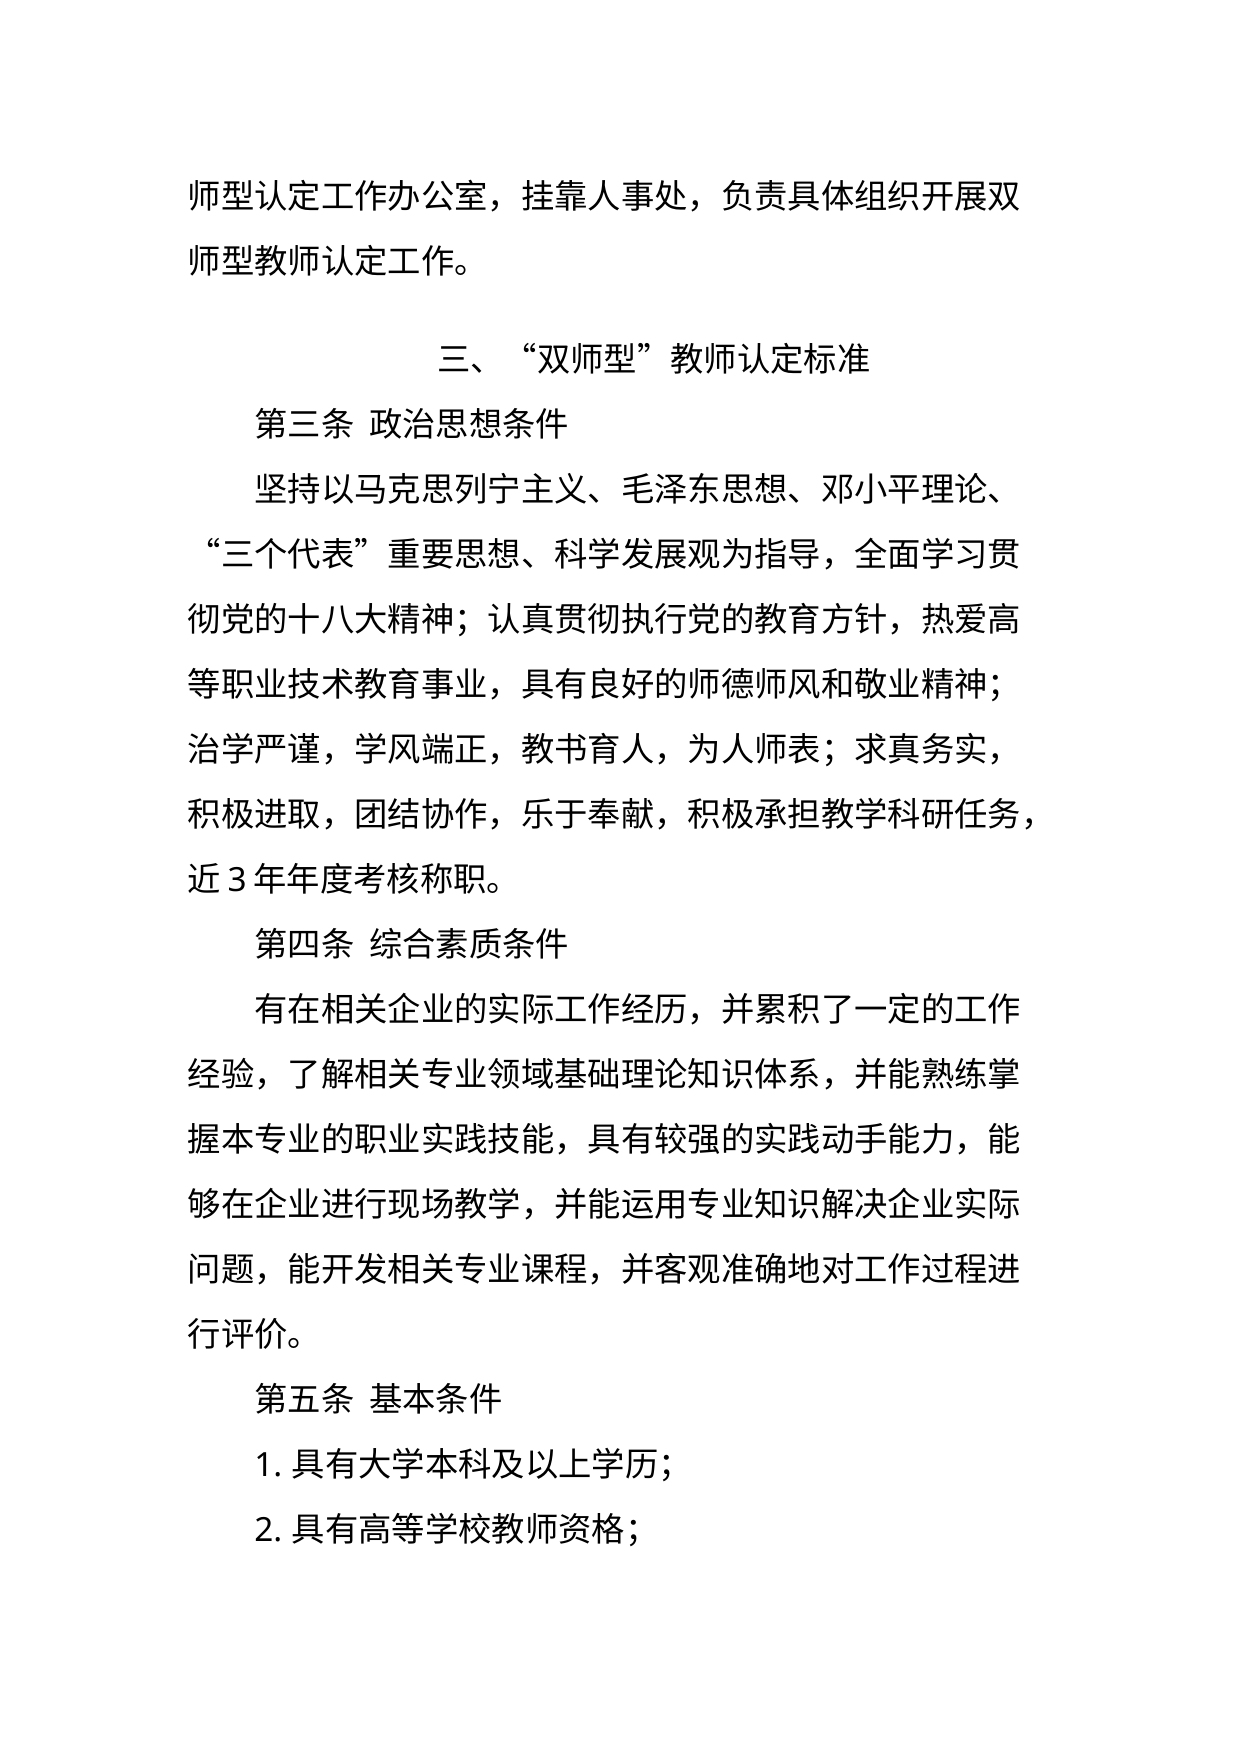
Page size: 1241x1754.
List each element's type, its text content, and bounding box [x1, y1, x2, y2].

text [187, 162, 1053, 292]
text 坚持以马克思列宁主义、毛泽东思想、邓小平理论、“三个代表”重要思想、科学发展观为指导，全面学习贯彻党的十八大精神；认真贯彻执行党的教育方针，热爱高等职业技术教育事业，具有良好的师德师风和敬业精神；治学严谨，学风端正，教书育人，为人师表；求真务实，积极进取，团结协作，乐于奉献，积极承担教学科研任务，近3年年度考核称职。 [187, 454, 1053, 909]
text 第五条 基本条件 [187, 1364, 1053, 1429]
text 有在相关企业的实际工作经历，并累积了一定的工作经验，了解相关专业领域基础理论知识体系，并能熟练掌握本专业的职业实践技能，具有较强的实践动手能力，能够在企业进行现场教学，并能运用专业知识解决企业实际问题，能开发相关专业课程，并客观准确地对工作过程进行评价。 [187, 974, 1053, 1364]
list 具有大学本科及以上学历； [254, 1429, 1053, 1494]
text 第四条 综合素质条件 [187, 909, 1053, 974]
list 具有高等学校教师资格； [254, 1494, 1053, 1559]
text 第三条 政治思想条件 [187, 389, 1053, 454]
text 三、“双师型”教师认定标准 [187, 324, 1053, 389]
